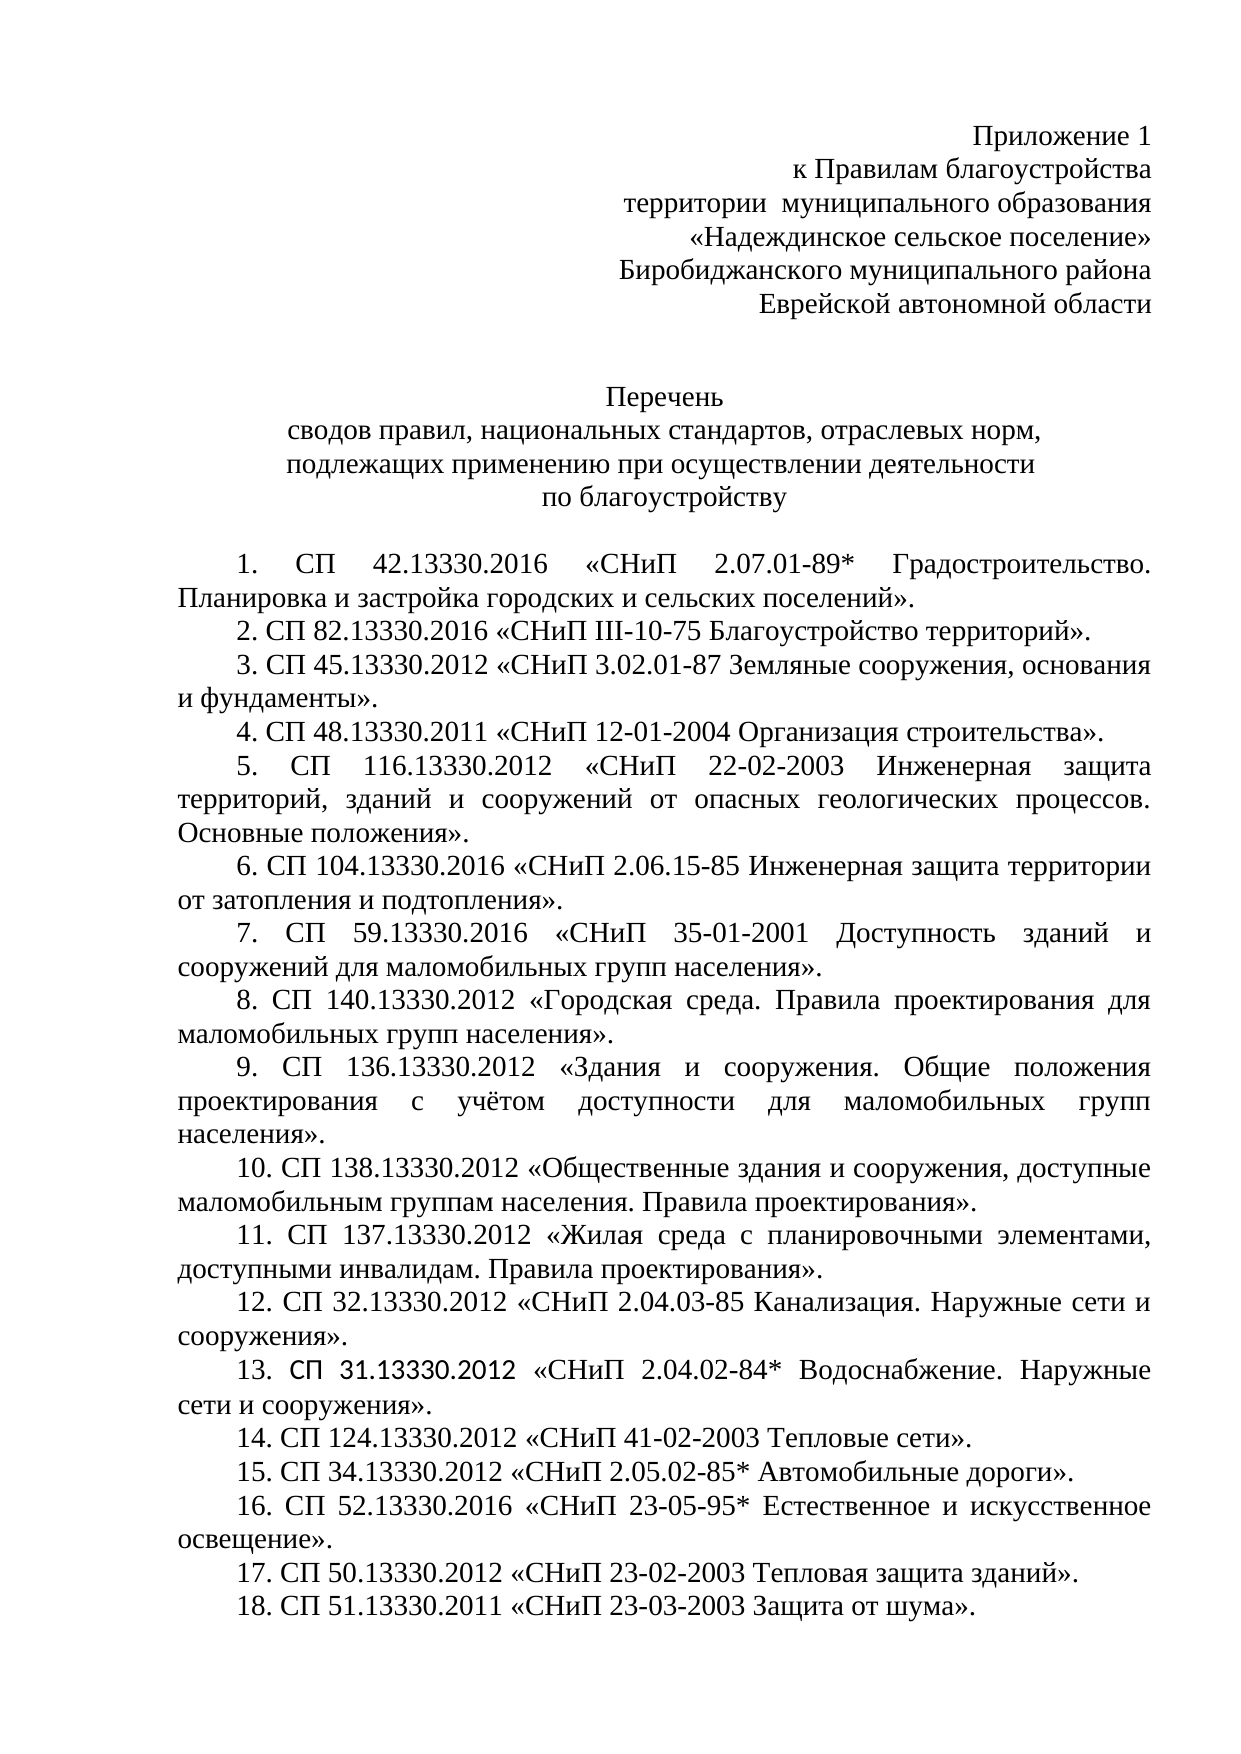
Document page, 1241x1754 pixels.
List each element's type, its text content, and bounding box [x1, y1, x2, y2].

text 18. СП 51.13330.2011 «СНиП 23-03-2003 Защита от шума». [177, 1588, 1152, 1622]
text 12. СП 32.13330.2012 «СНиП 2.04.03-85 Канализация. Наружные сети и сооружения». [177, 1284, 1152, 1351]
text 1. СП 42.13330.2016 «СНиП 2.07.01-89* Градостроительство. Планировка и застройка городских и сельских поселений». [177, 546, 1152, 613]
text 2. СП 82.13330.2016 «СНиП III-10-75 Благоустройство территорий». [177, 613, 1152, 647]
text 15. СП 34.13330.2012 «СНиП 2.05.02-85* Автомобильные дороги». [177, 1454, 1152, 1488]
text 8. СП 140.13330.2012 «Городская среда. Правила проектирования для маломобильных групп населения». [177, 982, 1152, 1049]
text 14. СП 124.13330.2012 «СНиП 41-02-2003 Тепловые сети». [177, 1421, 1152, 1454]
text к Правилам благоустройства [177, 152, 1152, 185]
text сводов правил, национальных стандартов, отраслевых норм, подлежащих применению при осуществлении деятельности по благоустройству [177, 412, 1152, 513]
text 17. СП 50.13330.2012 «СНиП 23-02-2003 Тепловая защита зданий». [177, 1555, 1152, 1588]
text территории муниципального образования [177, 185, 1152, 219]
text 6. СП 104.13330.2016 «СНиП 2.06.15-85 Инженерная защита территории от затопления и подтопления». [177, 848, 1152, 915]
text 11. СП 137.13330.2012 «Жилая среда с планировочными элементами, доступными инвалидам. Правила проектирования». [177, 1217, 1152, 1284]
text 10. СП 138.13330.2012 «Общественные здания и сооружения, доступные маломобильным группам населения. Правила проектирования». [177, 1150, 1152, 1217]
text 9. СП 136.13330.2012 «Здания и сооружения. Общие положения проектирования с учётом доступности для маломобильных групп населения». [177, 1049, 1152, 1150]
text 7. СП 59.13330.2016 «СНиП 35-01-2001 Доступность зданий и сооружений для маломобильных групп населения». [177, 915, 1152, 982]
text 13. СП 31.13330.2012 «СНиП 2.04.02-84* Водоснабжение. Наружные сети и сооружения». [177, 1351, 1152, 1421]
text «Надеждинское сельское поселение» [177, 219, 1152, 252]
text Еврейской автономной области [177, 286, 1152, 319]
text 16. СП 52.13330.2016 «СНиП 23-05-95* Естественное и искусственное освещение». [177, 1488, 1152, 1555]
text 4. СП 48.13330.2011 «СНиП 12-01-2004 Организация строительства». [177, 714, 1152, 748]
text Приложение 1 [177, 118, 1152, 152]
text Биробиджанского муниципального района [177, 252, 1152, 286]
text 5. СП 116.13330.2012 «СНиП 22-02-2003 Инженерная защита территорий, зданий и сооружений от опасных геологических процессов. Основные положения». [177, 748, 1152, 848]
text Перечень [177, 379, 1152, 412]
text 3. СП 45.13330.2012 «СНиП 3.02.01-87 Земляные сооружения, основания и фундаменты». [177, 647, 1152, 714]
